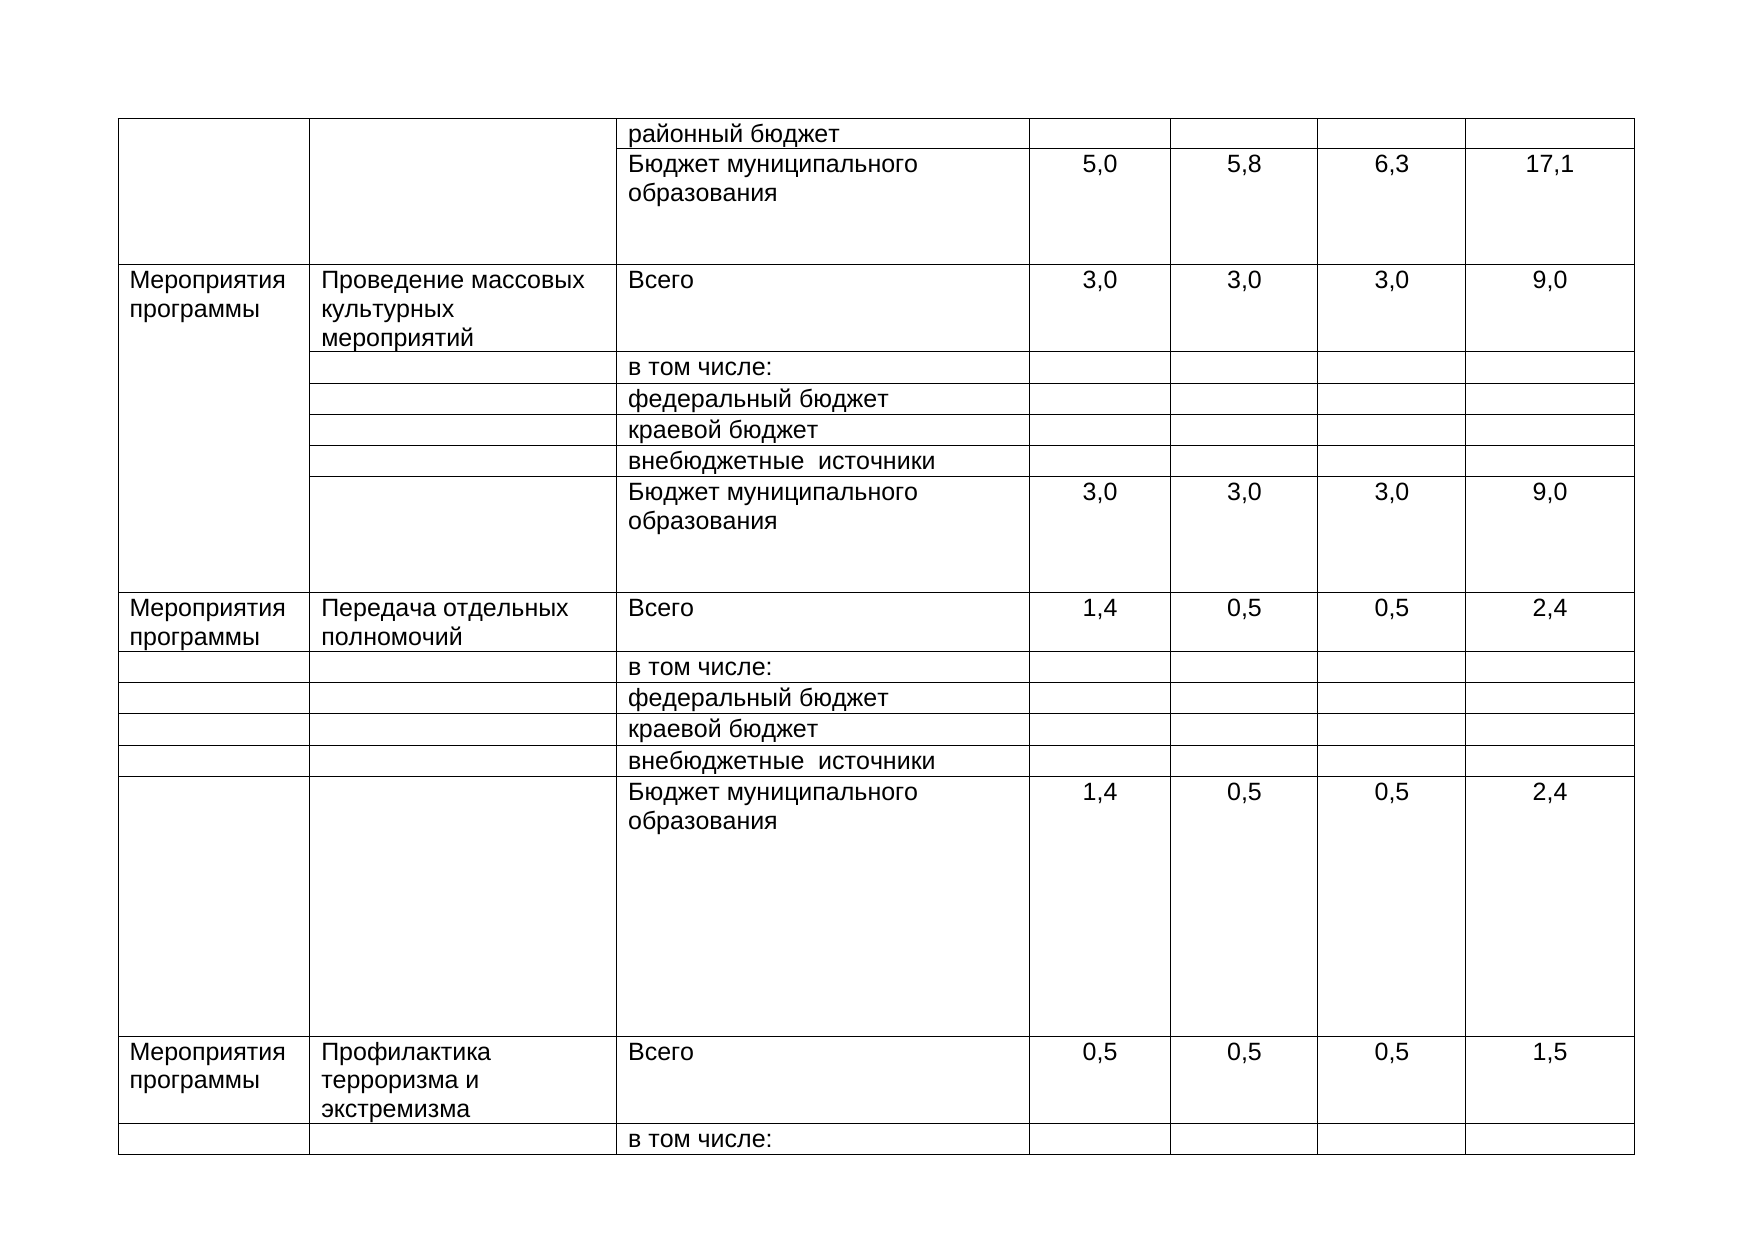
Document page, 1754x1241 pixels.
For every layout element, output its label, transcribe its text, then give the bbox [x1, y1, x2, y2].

table_cell Бюджет муниципального образования [617, 149, 1029, 264]
table_cell [119, 683, 309, 713]
table_cell 5,8 [1171, 149, 1317, 264]
table_cell в том числе: [617, 652, 1029, 682]
table_cell [1030, 384, 1170, 414]
table_cell [1318, 384, 1465, 414]
table_cell [1466, 415, 1634, 445]
table_cell 9,0 [1466, 265, 1634, 351]
table_cell 5,0 [1030, 149, 1170, 264]
table_cell [1171, 714, 1317, 744]
table_cell 17,1 [1466, 149, 1634, 264]
table_cell [310, 415, 616, 445]
table_cell Мероприятия программы [119, 1037, 309, 1123]
table_cell [310, 683, 616, 713]
table_cell [119, 777, 309, 1036]
table_cell 3,0 [1171, 477, 1317, 592]
table_cell федеральный бюджет [617, 683, 1029, 713]
table_cell [1030, 714, 1170, 744]
table_cell 0,5 [1318, 777, 1465, 1036]
table_cell [310, 714, 616, 744]
table_cell [1030, 652, 1170, 682]
table_cell [1171, 1124, 1317, 1154]
table_cell [1466, 683, 1634, 713]
table_cell 1,4 [1030, 593, 1170, 651]
table_cell [1466, 652, 1634, 682]
table_cell 0,5 [1171, 593, 1317, 651]
table_cell [119, 1124, 309, 1154]
table_cell [119, 714, 309, 744]
table_cell [1171, 746, 1317, 776]
table_cell Всего [617, 593, 1029, 651]
table_cell в том числе: [617, 1124, 1029, 1154]
table_cell в том числе: [617, 352, 1029, 382]
table_cell [1466, 384, 1634, 414]
table_cell [1466, 352, 1634, 382]
table_cell [1171, 415, 1317, 445]
table_cell [1466, 446, 1634, 476]
table_cell [1030, 119, 1170, 148]
table_cell 1,5 [1466, 1037, 1634, 1123]
table_cell [1466, 714, 1634, 744]
table_cell [1318, 1124, 1465, 1154]
table_cell краевой бюджет [617, 714, 1029, 744]
table_cell [310, 352, 616, 382]
table_cell Всего [617, 265, 1029, 351]
table_cell 6,3 [1318, 149, 1465, 264]
table_cell 0,5 [1318, 1037, 1465, 1123]
table_cell [310, 384, 616, 414]
table_cell [119, 652, 309, 682]
table_cell внебюджетные источники [617, 746, 1029, 776]
table_cell [1030, 446, 1170, 476]
table_cell [1318, 714, 1465, 744]
table_cell [1318, 652, 1465, 682]
table_cell [119, 746, 309, 776]
table_cell Мероприятия программы [119, 265, 309, 592]
table_cell 0,5 [1030, 1037, 1170, 1123]
table_cell [1466, 1124, 1634, 1154]
table_cell Проведение массовых культурных мероприятий [310, 265, 616, 351]
table_cell 2,4 [1466, 777, 1634, 1036]
table_cell 3,0 [1171, 265, 1317, 351]
table_cell 0,5 [1171, 1037, 1317, 1123]
table_cell краевой бюджет [617, 415, 1029, 445]
table_cell [310, 777, 616, 1036]
table_cell внебюджетные источники [617, 446, 1029, 476]
table_cell [1171, 384, 1317, 414]
table_cell [310, 746, 616, 776]
table_cell [1030, 352, 1170, 382]
table_cell районный бюджет [617, 119, 1029, 148]
table_cell [1171, 119, 1317, 148]
table_cell 9,0 [1466, 477, 1634, 592]
table_cell [1318, 415, 1465, 445]
table_cell [1171, 652, 1317, 682]
table_cell [1318, 352, 1465, 382]
table_cell 0,5 [1171, 777, 1317, 1036]
table_cell Мероприятия программы [119, 593, 309, 651]
table_cell 3,0 [1318, 477, 1465, 592]
table_cell [310, 1124, 616, 1154]
table_cell 3,0 [1318, 265, 1465, 351]
table_cell [1171, 352, 1317, 382]
table_cell [1030, 746, 1170, 776]
table_cell [310, 652, 616, 682]
table_cell [1466, 746, 1634, 776]
table_cell Всего [617, 1037, 1029, 1123]
table_cell Бюджет муниципального образования [617, 477, 1029, 592]
table_cell [1030, 1124, 1170, 1154]
table_cell 0,5 [1318, 593, 1465, 651]
table_cell [1171, 446, 1317, 476]
table_cell 3,0 [1030, 265, 1170, 351]
table_cell [1030, 415, 1170, 445]
table_cell [1318, 746, 1465, 776]
table_cell 3,0 [1030, 477, 1170, 592]
table_cell 2,4 [1466, 593, 1634, 651]
table_cell [1466, 119, 1634, 148]
table_cell Профилактика терроризма и экстремизма [310, 1037, 616, 1123]
table_cell [1171, 683, 1317, 713]
table_cell [1030, 683, 1170, 713]
table_cell [310, 446, 616, 476]
table_cell [310, 477, 616, 592]
table_cell Бюджет муниципального образования [617, 777, 1029, 1036]
table_cell Передача отдельных полномочий [310, 593, 616, 651]
table_cell [1318, 683, 1465, 713]
table_cell [1318, 119, 1465, 148]
table_cell 1,4 [1030, 777, 1170, 1036]
table_cell [1318, 446, 1465, 476]
table_cell федеральный бюджет [617, 384, 1029, 414]
